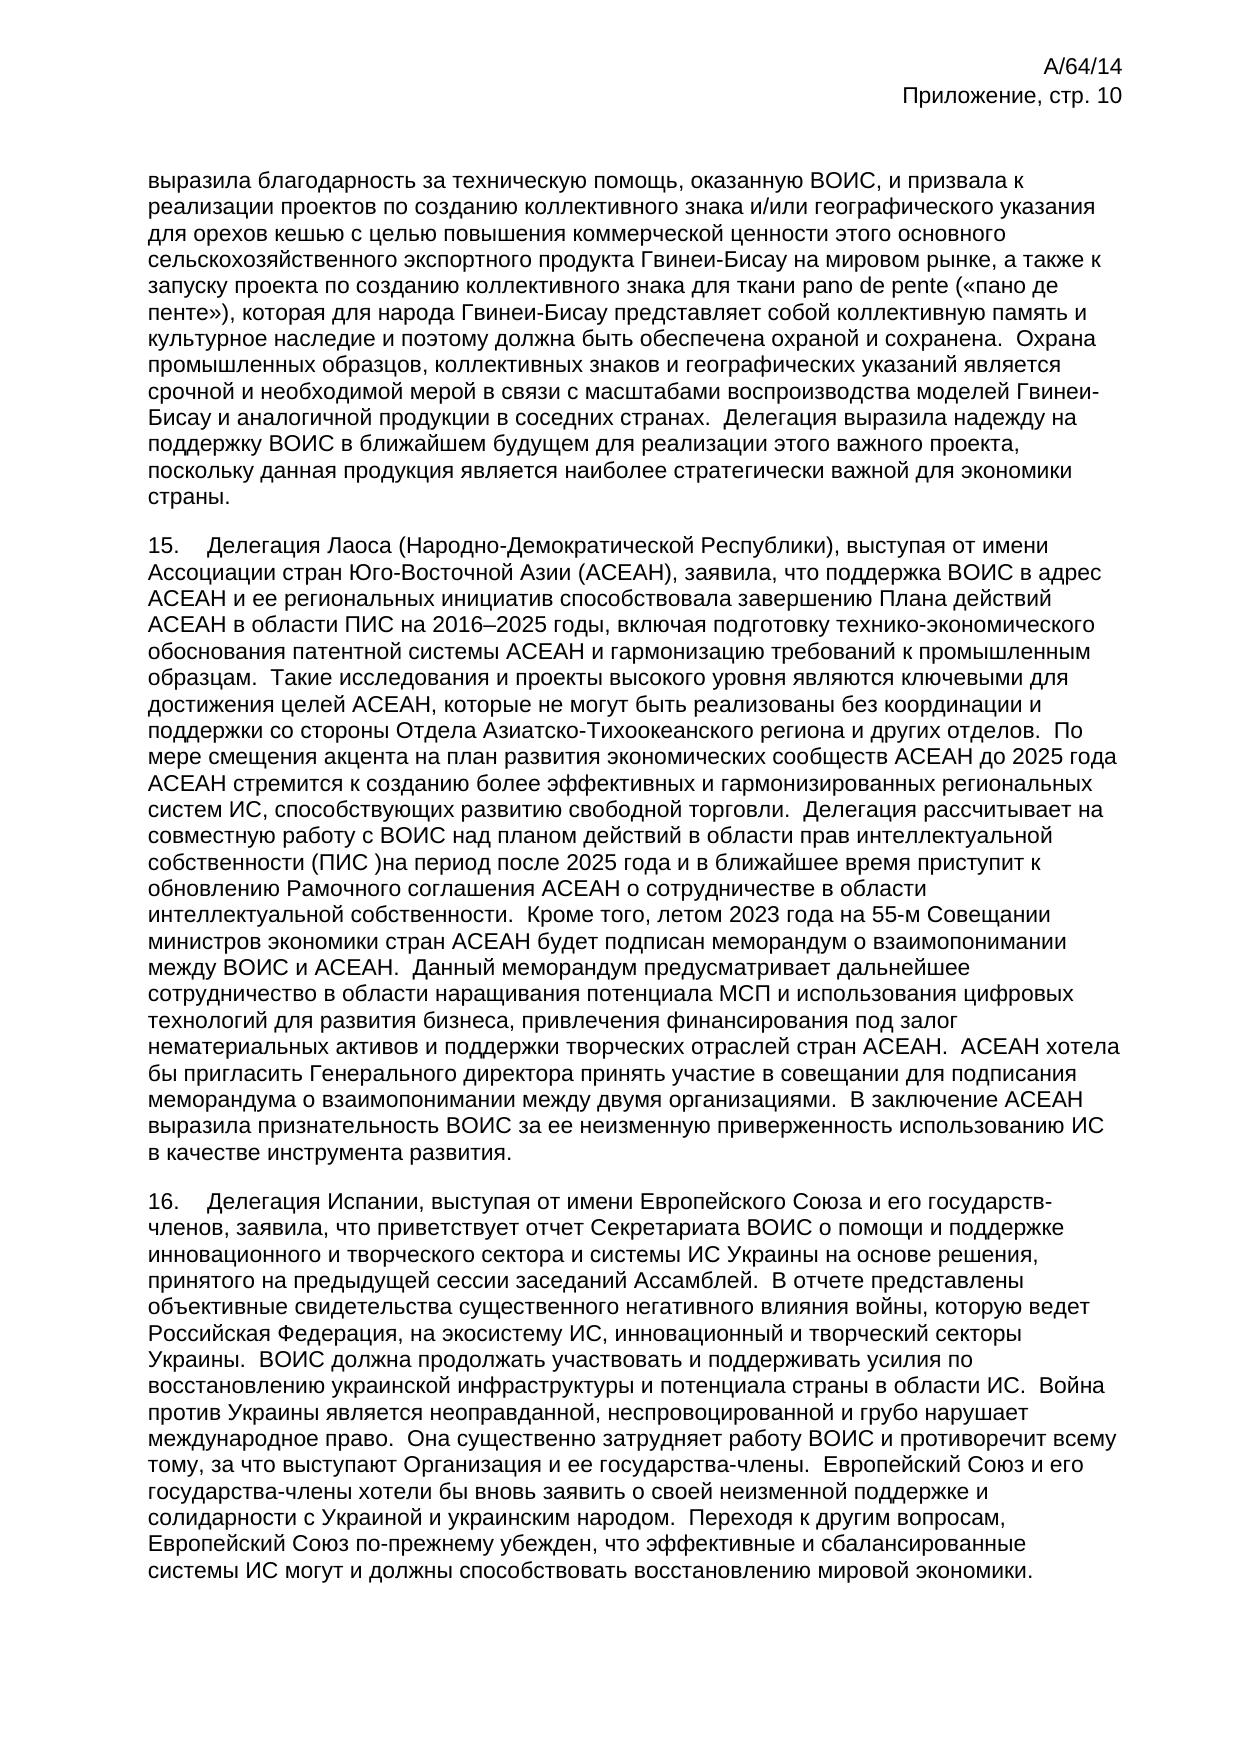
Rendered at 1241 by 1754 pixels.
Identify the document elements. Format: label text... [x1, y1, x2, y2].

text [148, 167, 1122, 509]
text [148, 1188, 1122, 1583]
text Делегация Лаоса (Народно-Демократической Республики), выступая от имени Ассоциации стран Юго-Восточной Азии (АСЕАН), заявила, что поддержка ВОИС в адрес АСЕАН и ее региональных инициатив способствовала завершению Плана действий АСЕАН в области ПИС на 2016–2025 годы, включая подготовку технико-экономического обоснования патентной системы АСЕАН и гармонизацию требований к промышленным образцам. Такие исследования и проекты высокого уровня являются ключевыми для достижения целей АСЕАН, которые не могут быть реализованы без координации и поддержки со стороны Отдела Азиатско-Тихоокеанского региона и других отделов. По мере смещения акцента на план развития экономических сообществ АСЕАН до 2025 года АСЕАН стремится к созданию более эффективных и гармонизированных региональных систем ИС, способствующих развитию свободной торговли. Делегация рассчитывает на совместную работу с ВОИС над планом действий в области прав интеллектуальной собственности (ПИС )на период после 2025 года и в ближайшее время приступит к обновлению Рамочного соглашения АСЕАН о сотрудничестве в области интеллектуальной собственности. Кроме того, летом 2023 года на 55-м Совещании министров экономики стран АСЕАН будет подписан меморандум о взаимопонимании между ВОИС и АСЕАН. Данный меморандум предусматривает дальнейшее сотрудничество в области наращивания потенциала МСП и использования цифровых технологий для развития бизнеса, привлечения финансирования под залог нематериальных активов и поддержки творческих отраслей стран АСЕАН. АСЕАН хотела бы пригласить Генерального директора принять участие в совещании для подписания меморандума о взаимопонимании между двумя организациями. В заключение АСЕАН выразила признательность ВОИС за ее неизменную приверженность использованию ИС в качестве инструмента развития. [148, 532, 1122, 1165]
